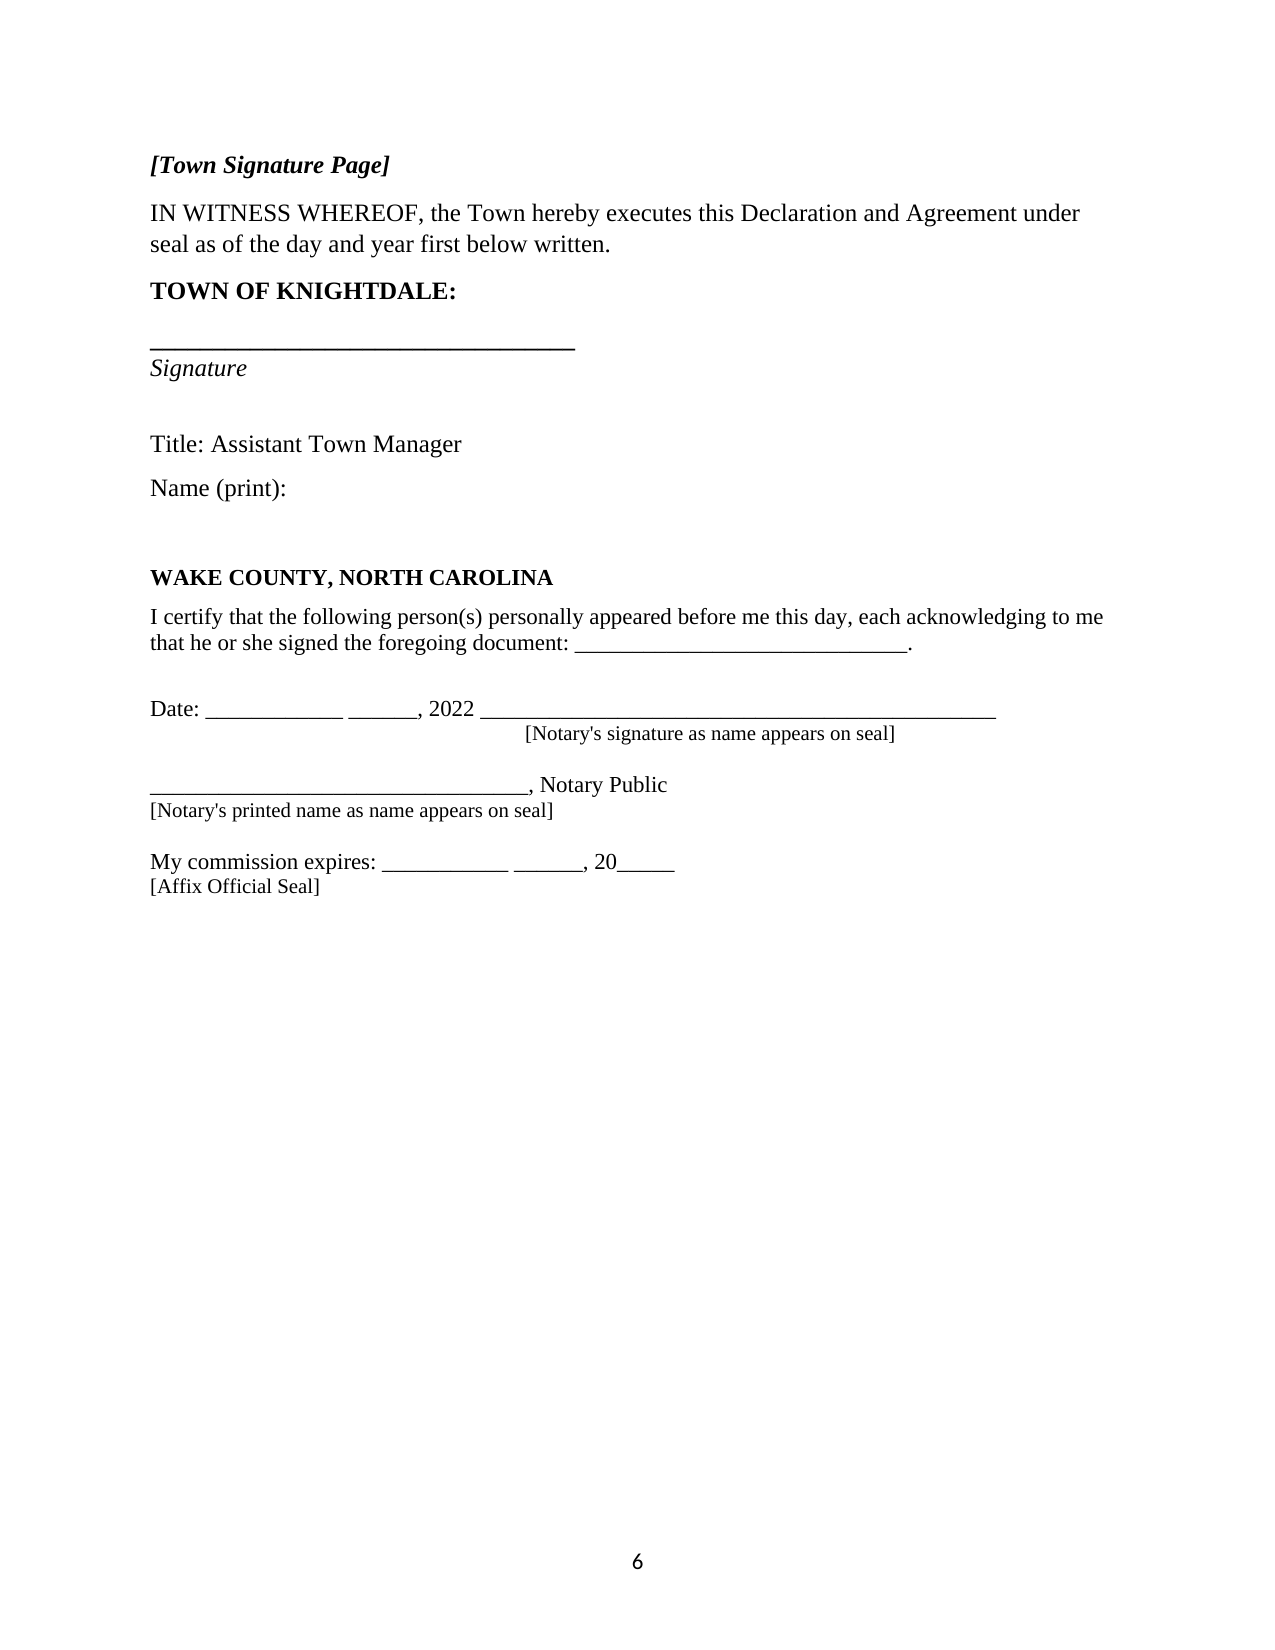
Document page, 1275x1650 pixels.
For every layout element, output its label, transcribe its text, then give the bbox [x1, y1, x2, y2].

text [Notary's signature as name appears on seal] [450, 721, 1125, 745]
text _________________________________, Notary Public [150, 771, 1125, 798]
text I certify that the following person(s) personally appeared before me this day, each acknowledging to me that he or she signed the foregoing document: _____________________________. [150, 603, 1125, 656]
text Signature [150, 353, 1125, 382]
text TOWN OF KNIGHTDALE: [150, 276, 1125, 305]
text [Affix Official Seal] [150, 874, 1125, 898]
text [Notary's printed name as name appears on seal] [150, 798, 1125, 822]
text __________________________________ [150, 324, 1125, 353]
text [Town Signature Page] [150, 150, 1125, 179]
text My commission expires: ___________ ______, 20_____ [150, 848, 1125, 874]
text Date: ____________ ______, 2022 _____________________________________________ [150, 694, 1125, 721]
text WAKE COUNTY, NORTH CAROLINA [150, 564, 1125, 591]
text IN WITNESS WHEREOF, the Town hereby executes this Declaration and Agreement under seal as of the day and year first below written. [150, 198, 1125, 257]
text Name (print): [150, 473, 1125, 502]
text Title: Assistant Town Manager [150, 429, 1125, 458]
